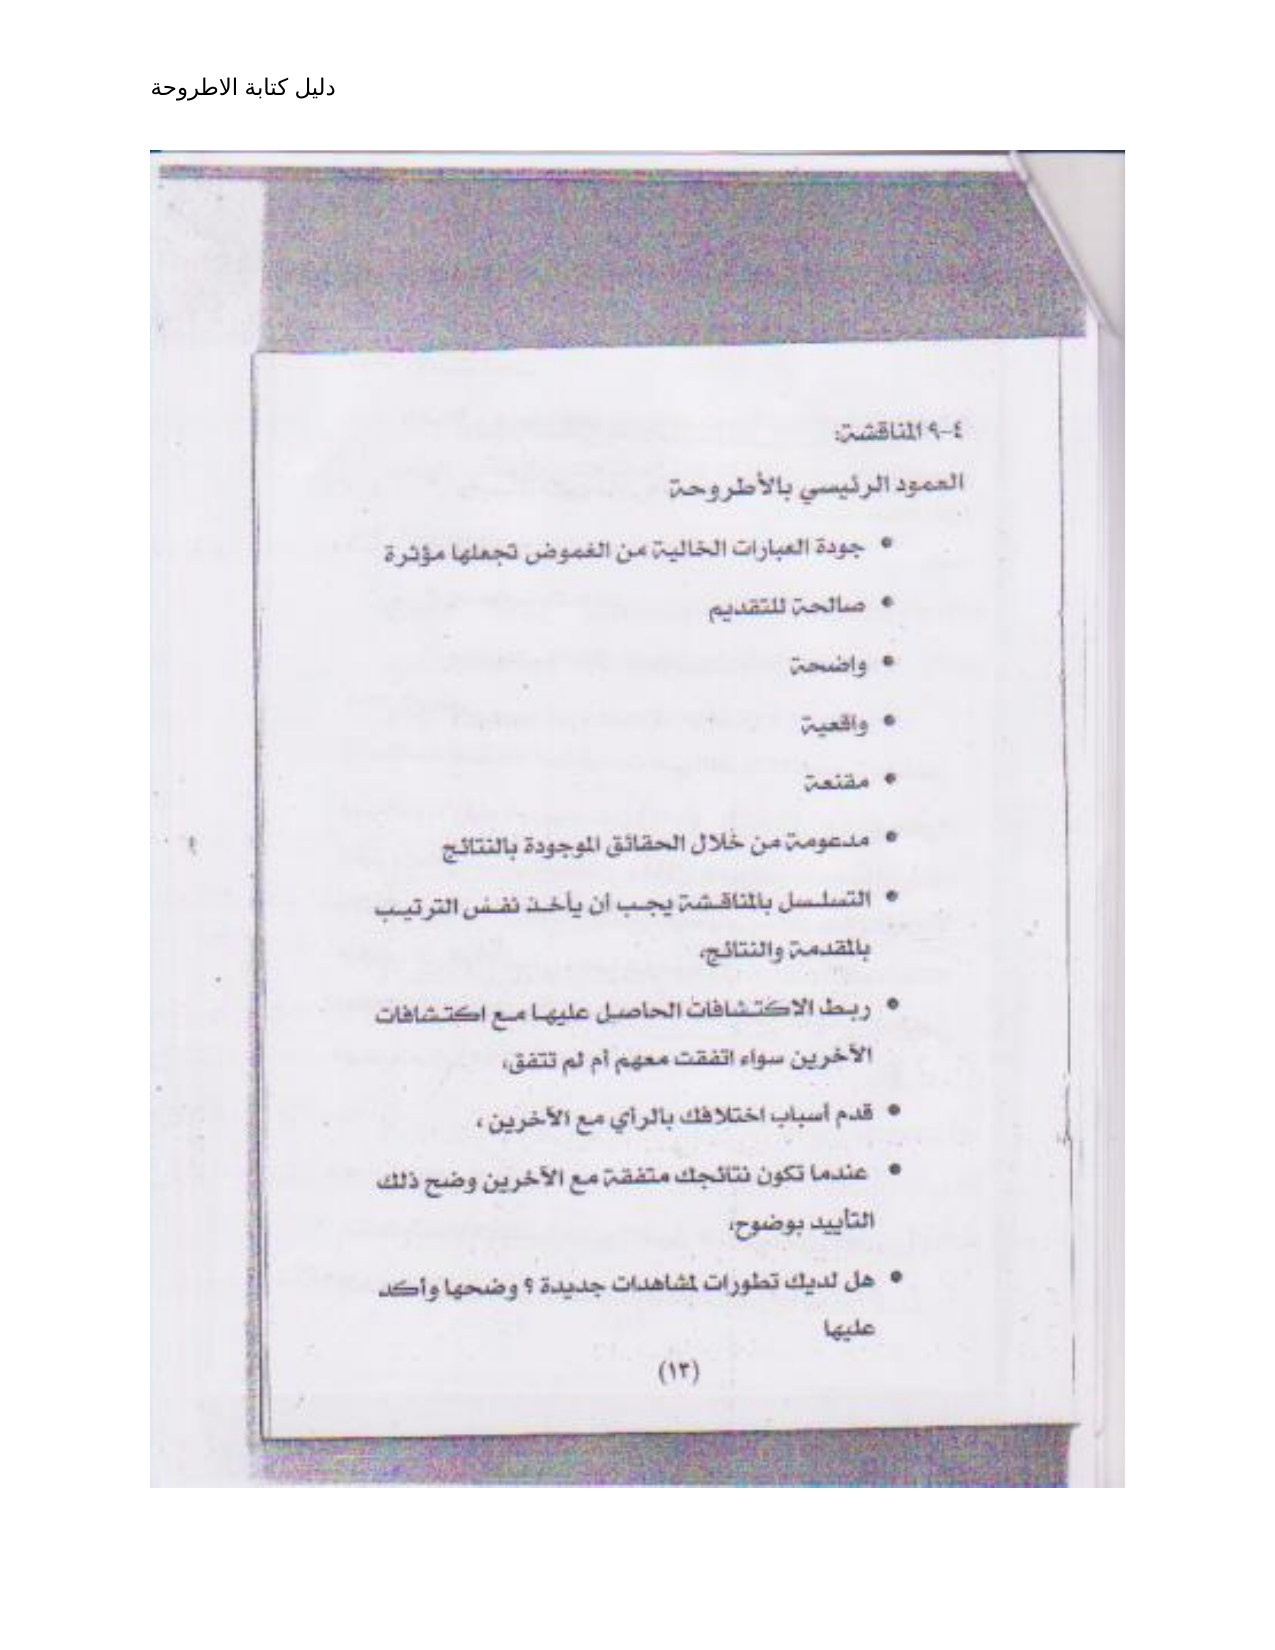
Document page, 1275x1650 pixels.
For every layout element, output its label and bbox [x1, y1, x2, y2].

picture [150, 150, 1125, 1488]
